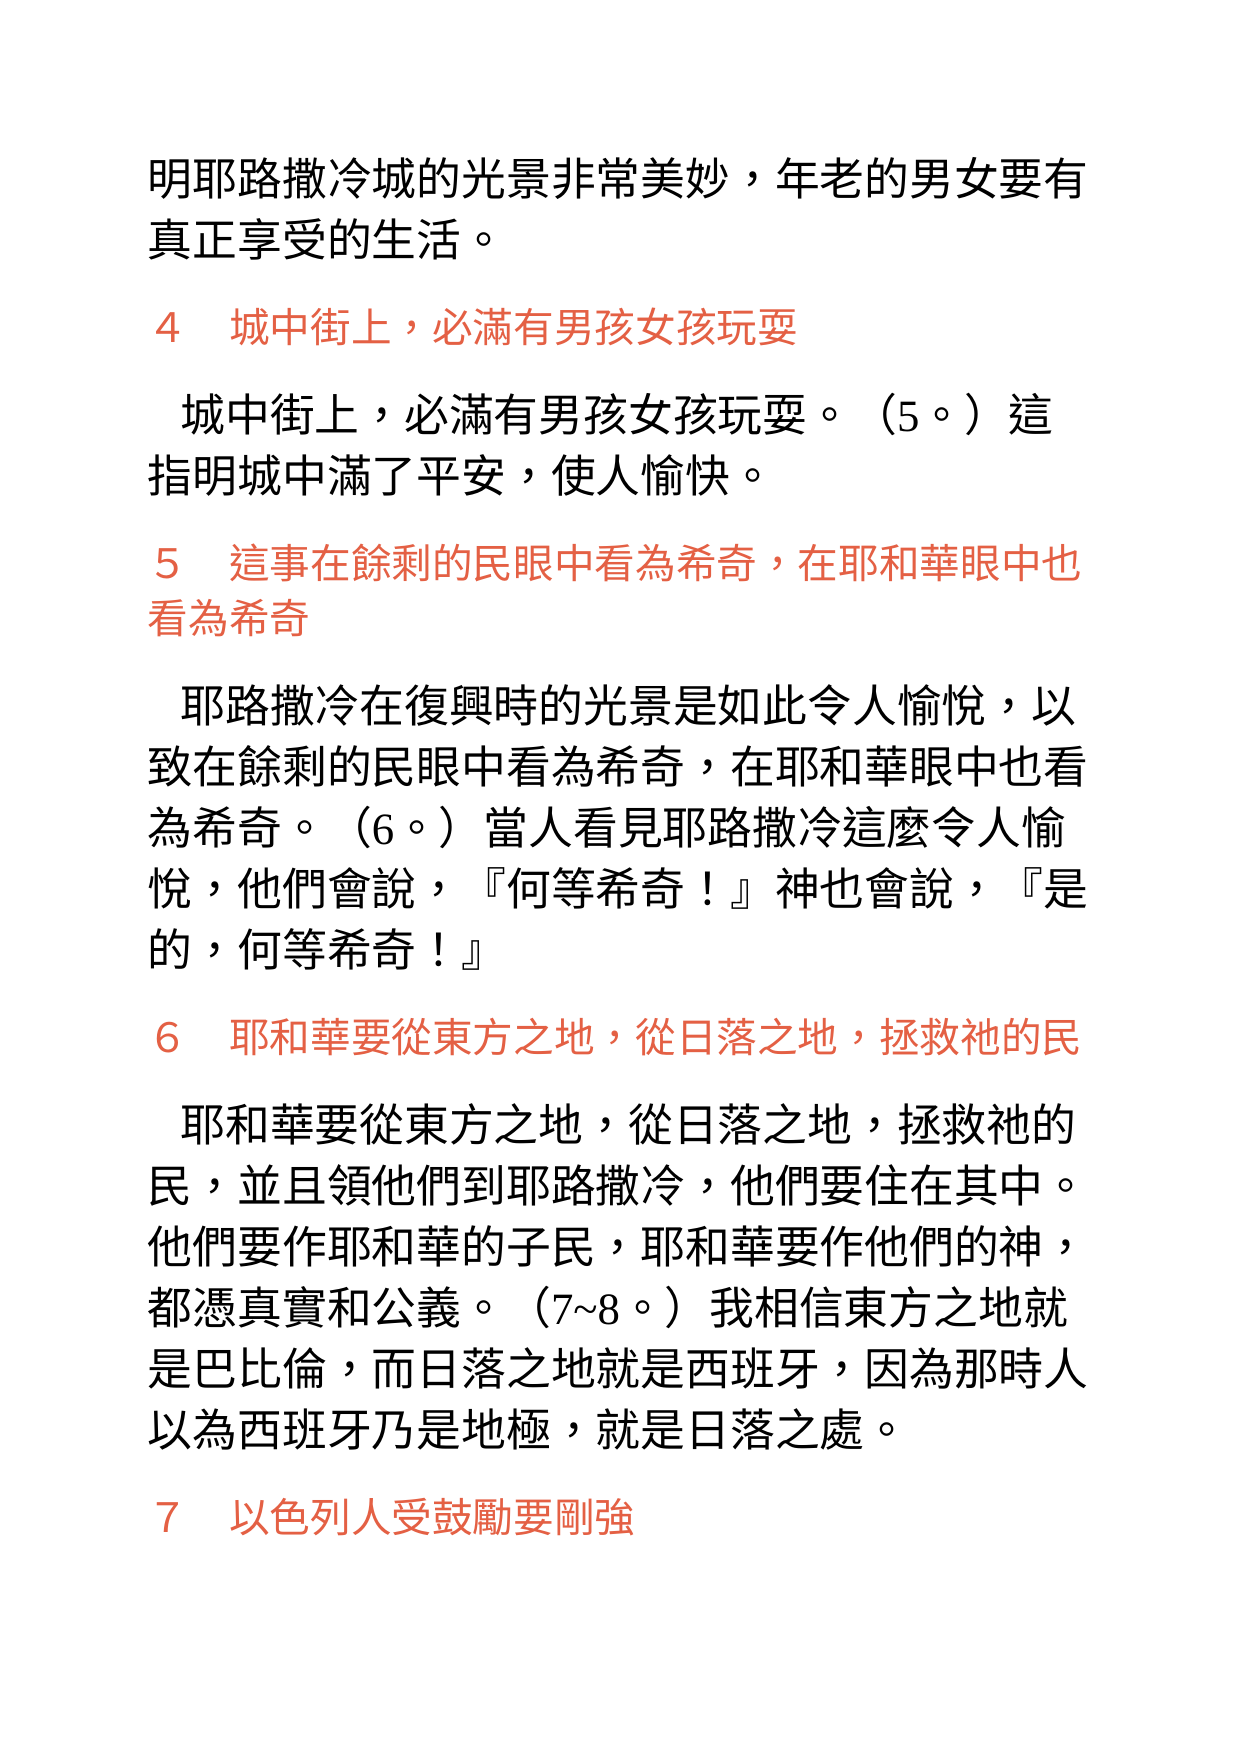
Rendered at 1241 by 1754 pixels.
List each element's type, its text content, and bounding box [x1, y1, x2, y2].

text 城中街上，必滿有男孩女孩玩耍。（5。）這指明城中滿了平安，使人愉快。 [148, 383, 1093, 505]
text ７ 以色列人受鼓勵要剛強 [148, 1489, 1093, 1544]
text ６ 耶和華要從東方之地，從日落之地，拯救祂的民 [148, 1009, 1093, 1064]
text 耶路撒冷在復興時的光景是如此令人愉悅，以致在餘剩的民眼中看為希奇，在耶和華眼中也看為希奇。（6。）當人看見耶路撒冷這麼令人愉悅，他們會說，『何等希奇！』神也會說，『是的，何等希奇！』 [148, 674, 1093, 979]
text ５ 這事在餘剩的民眼中看為希奇，在耶和華眼中也看為希奇 [148, 534, 1093, 645]
text 耶和華要從東方之地，從日落之地，拯救祂的民，並且領他們到耶路撒冷，他們要住在其中。他們要作耶和華的子民，耶和華要作他們的神，都憑真實和公義。（7~8。）我相信東方之地就是巴比倫，而日落之地就是西班牙，因為那時人以為西班牙乃是地極，就是日落之處。 [148, 1093, 1093, 1459]
text ４ 城中街上，必滿有男孩女孩玩耍 [148, 299, 1093, 354]
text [148, 148, 1093, 270]
